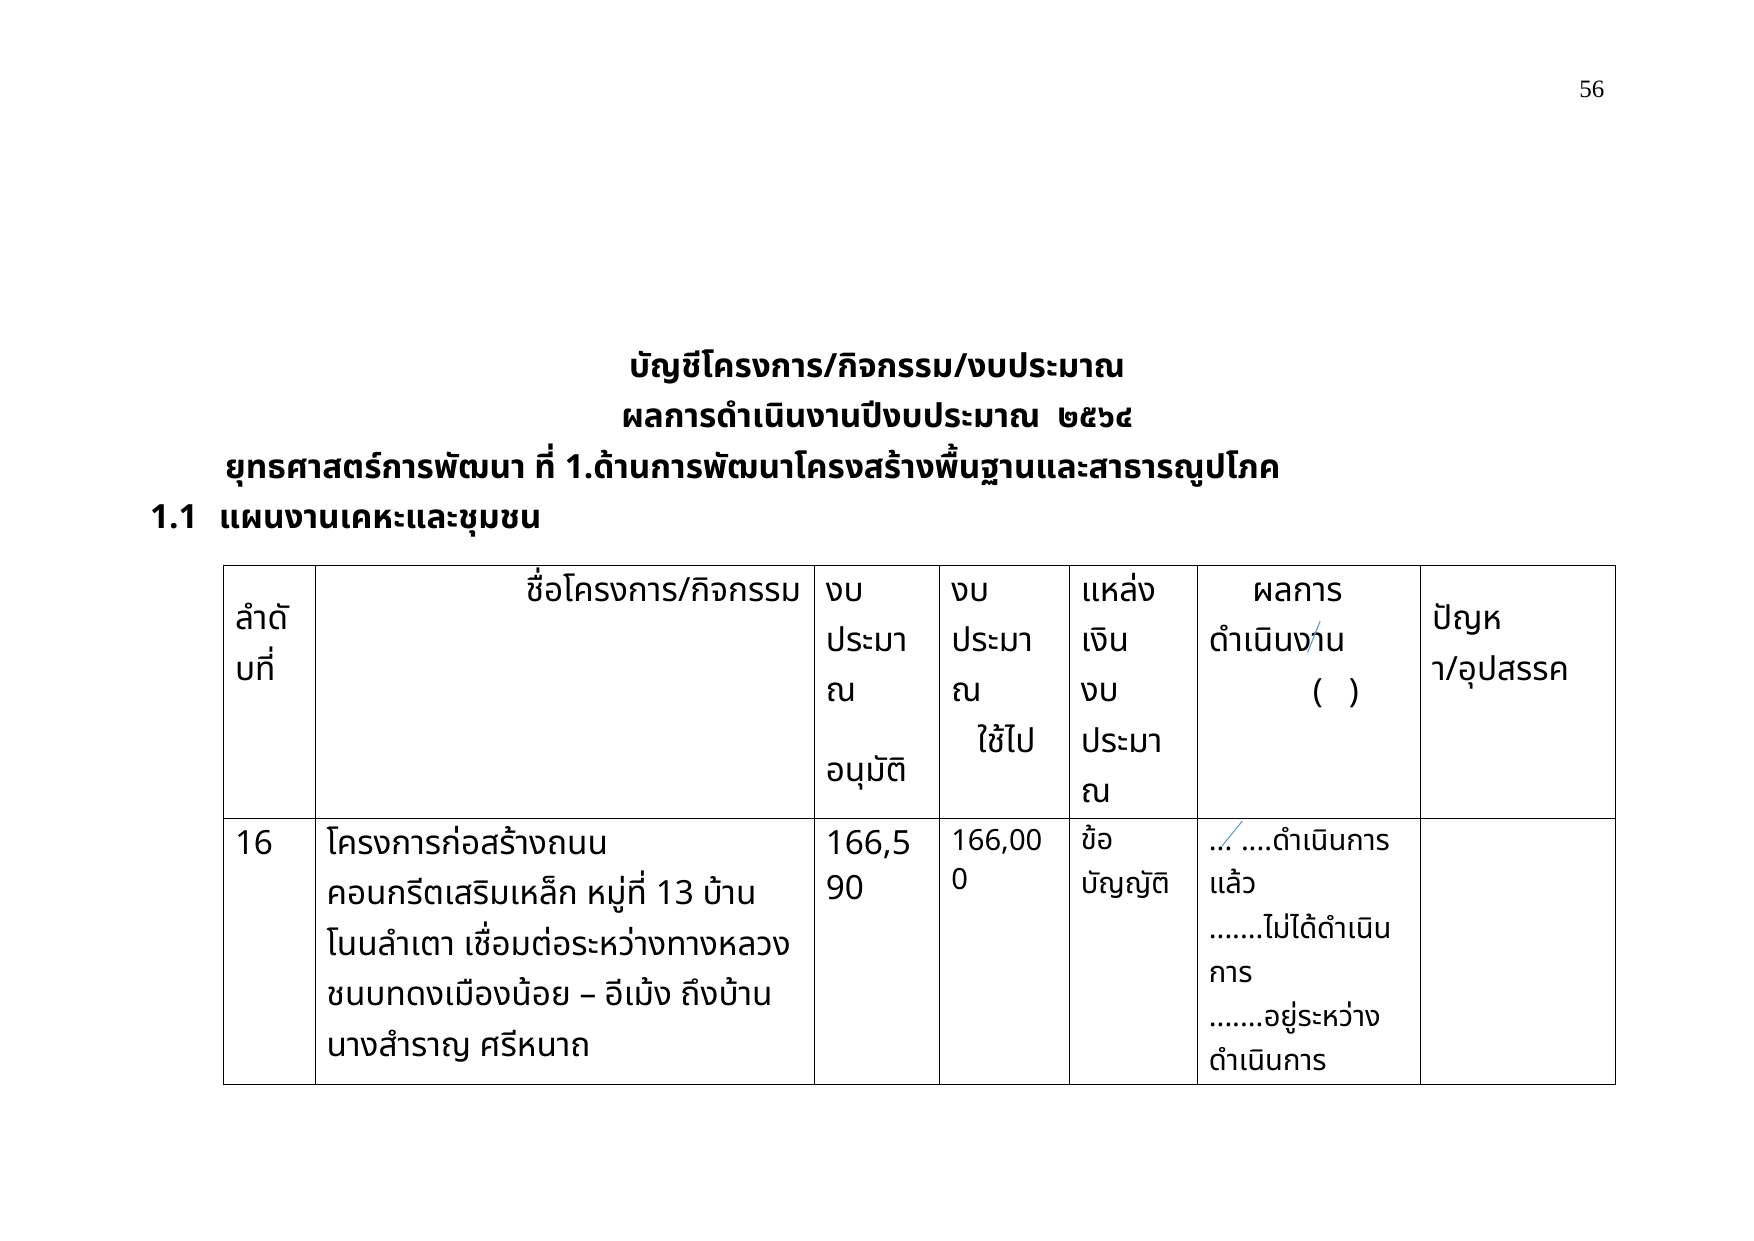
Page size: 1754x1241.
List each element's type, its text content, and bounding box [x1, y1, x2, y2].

table_cell 166,590 [815, 819, 939, 1084]
table_header ลำดับที่ [224, 566, 315, 818]
list แผนงานเคหะและชุมชน [150, 493, 1604, 544]
table_cell 16 [224, 819, 315, 1084]
table_header งบประมาณ ใช้ไป [940, 566, 1069, 818]
text ผลการดำเนินงานปีงบประมาณ ๒๕๖๔ [150, 392, 1604, 443]
table_cell [1421, 819, 1615, 1084]
table_cell ... ....ดำเนินการแล้ว .......ไม่ได้ดำเนินการ .......อยู่ระหว่างดำเนินการ [1198, 819, 1420, 1084]
table_header ปัญหา/อุปสรรค [1421, 566, 1615, 818]
table_cell โครงการก่อสร้างถนนคอนกรีตเสริมเหล็ก หมู่ที่ 13 บ้านโนนลำเตา เชื่อมต่อระหว่างทางหลวงชนบทดงเมืองน้อย – อีเม้ง ถึงบ้านนางสำราญ ศรีหนาถ [316, 819, 814, 1084]
table_header ผลการดำเนินงาน ( ) [1198, 566, 1420, 818]
table_header ชื่อโครงการ/กิจกรรม [316, 566, 814, 818]
text บัญชีโครงการ/กิจกรรม/งบประมาณ [150, 342, 1604, 392]
text ยุทธศาสตร์การพัฒนา ที่ 1.ด้านการพัฒนาโครงสร้างพื้นฐานและสาธารณูปโภค [150, 443, 1604, 493]
table_header แหล่งเงิน งบประมาณ [1070, 566, 1197, 818]
table_header งบประมาณ อนุมัติ [815, 566, 939, 818]
table_cell ข้อบัญญัติ [1070, 819, 1197, 1084]
table_cell 166,000 [940, 819, 1069, 1084]
